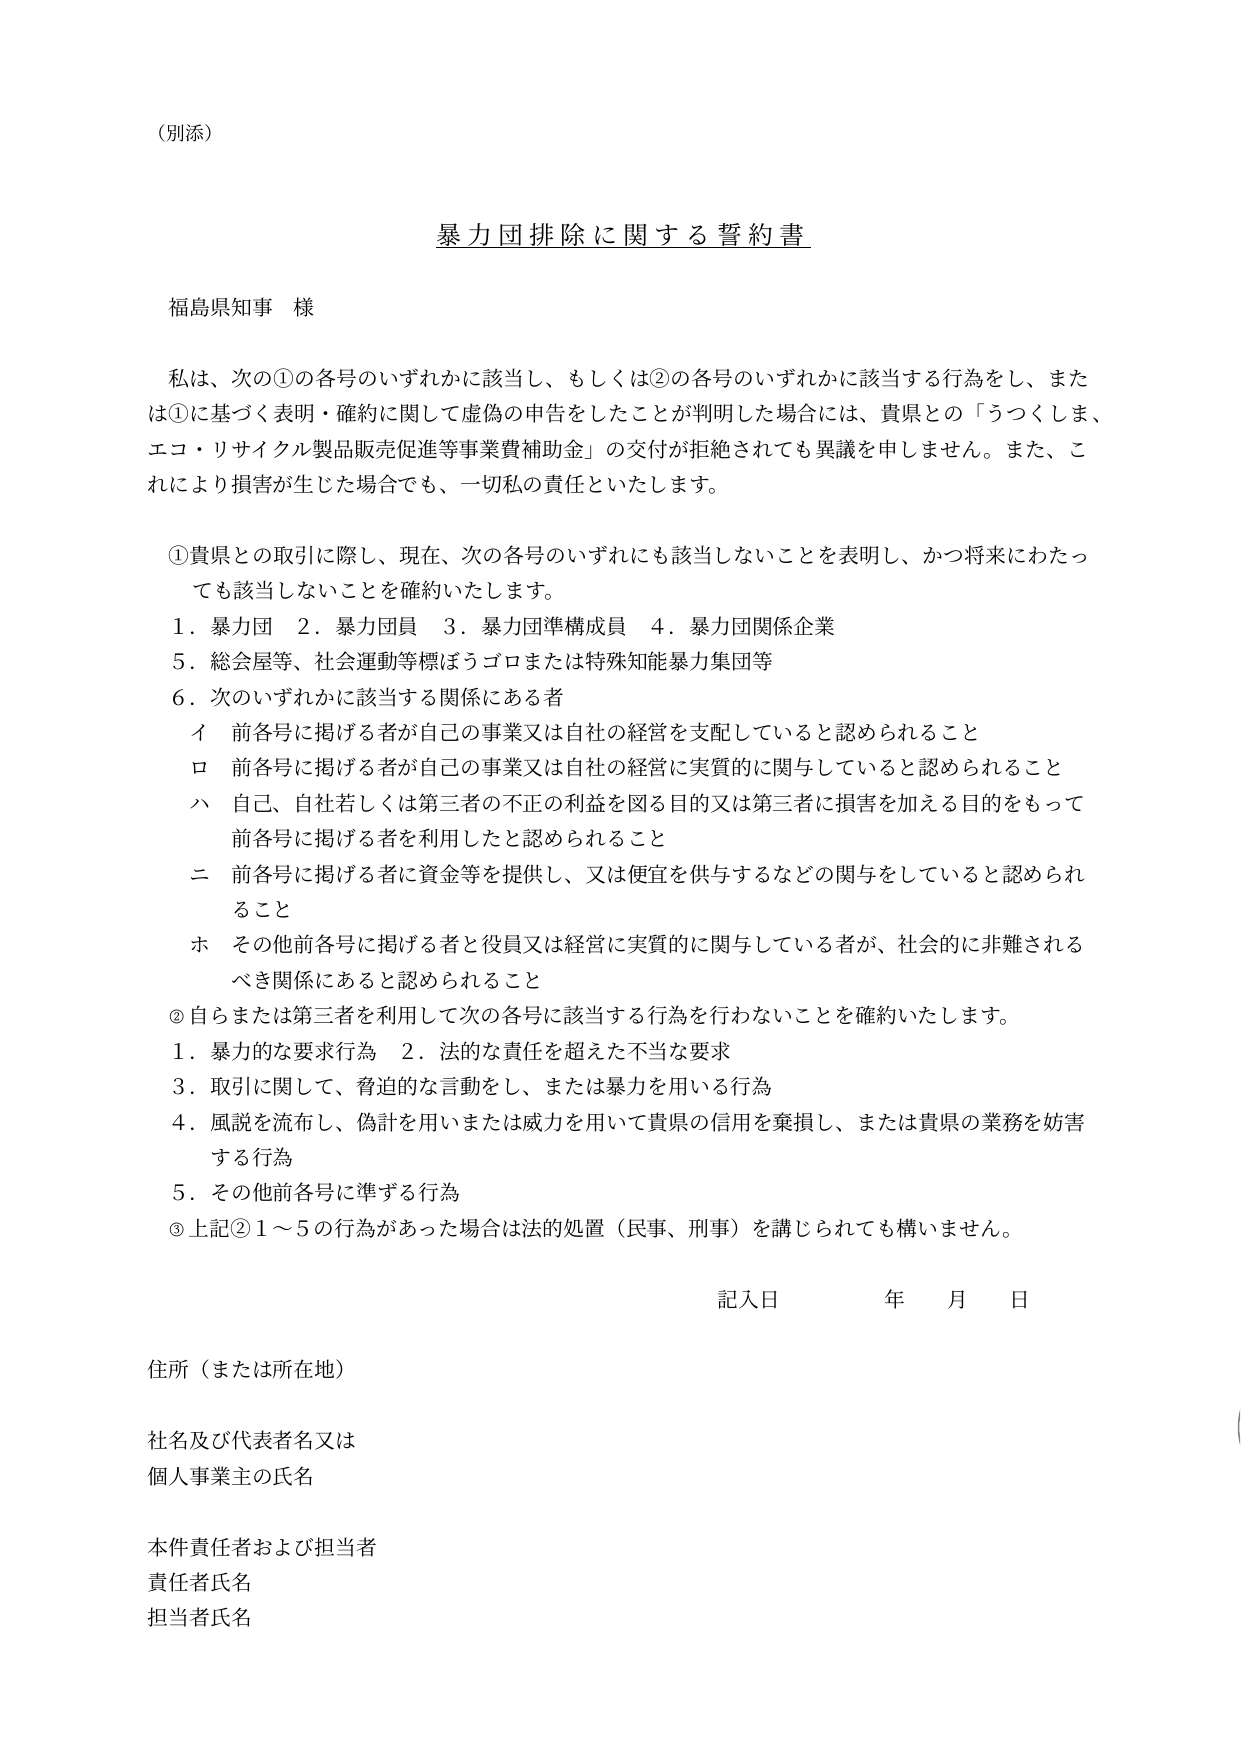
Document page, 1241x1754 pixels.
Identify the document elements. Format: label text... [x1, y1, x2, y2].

text ②自らまたは第三者を利用して次の各号に該当する行為を行わないことを確約いたします。 [148, 995, 1092, 1031]
text 住所（または所在地） [148, 1349, 1092, 1385]
text ４．風説を流布し、偽計を用いまたは威力を用いて貴県の信用を棄損し、または貴県の業務を妨害 [168, 1102, 1092, 1137]
text 個人事業主の氏名 [148, 1456, 1092, 1491]
text ロ 前各号に掲げる者が自己の事業又は自社の経営に実質的に関与していると認められること [148, 747, 1092, 783]
text ６．次のいずれかに該当する関係にある者 [148, 677, 1092, 712]
text １．暴力的な要求行為 ２．法的な責任を超えた不当な要求 [148, 1031, 1092, 1066]
text ①貴県との取引に際し、現在、次の各号のいずれにも該当しないことを表明し、かつ将来にわたっても該当しないことを確約いたします。 [148, 535, 1092, 606]
text 責任者氏名 [148, 1562, 1092, 1597]
text 暴力団排除に関する誓約書 [148, 216, 1092, 252]
text ５．その他前各号に準ずる行為 [168, 1172, 1092, 1208]
text 前各号に掲げる者を利用したと認められること [168, 818, 1092, 854]
text 記入日 年 月 日 [148, 1279, 1030, 1314]
text 担当者氏名 [148, 1597, 1092, 1633]
text ③上記②１～５の行為があった場合は法的処置（民事、刑事）を講じられても構いません。 [168, 1208, 1092, 1243]
text イ 前各号に掲げる者が自己の事業又は自社の経営を支配していると認められること [148, 712, 1092, 747]
text 私は、次の①の各号のいずれかに該当し、もしくは②の各号のいずれかに該当する行為をし、または①に基づく表明・確約に関して虚偽の申告をしたことが判明した場合には、貴県との「うつくしま、エコ・リサイクル製品販売促進等事業費補助金」の交付が拒絶されても異議を申しません。また、これにより損害が生じた場合でも、一切私の責任といたします。 [148, 358, 1092, 499]
text ホ その他前各号に掲げる者と役員又は経営に実質的に関与している者が、社会的に非難される [148, 924, 1092, 960]
text ５．総会屋等、社会運動等標ぼうゴロまたは特殊知能暴力集団等 [148, 641, 1092, 677]
text （別添） [148, 118, 1092, 145]
text １．暴力団 ２．暴力団員 ３．暴力団準構成員 ４．暴力団関係企業 [148, 606, 1092, 641]
text 本件責任者および担当者 [148, 1527, 1092, 1562]
text 福島県知事 様 [148, 287, 1092, 322]
text べき関係にあると認められること [148, 960, 1092, 995]
text ハ 自己、自社若しくは第三者の不正の利益を図る目的又は第三者に損害を加える目的をもって [148, 783, 1092, 818]
text ること [168, 889, 1092, 924]
text ３．取引に関して、脅迫的な言動をし、または暴力を用いる行為 [148, 1066, 1092, 1102]
text 社名及び代表者名又は [148, 1420, 1092, 1456]
text ニ 前各号に掲げる者に資金等を提供し、又は便宜を供与するなどの関与をしていると認められ [148, 854, 1092, 889]
text する行為 [168, 1137, 1092, 1172]
